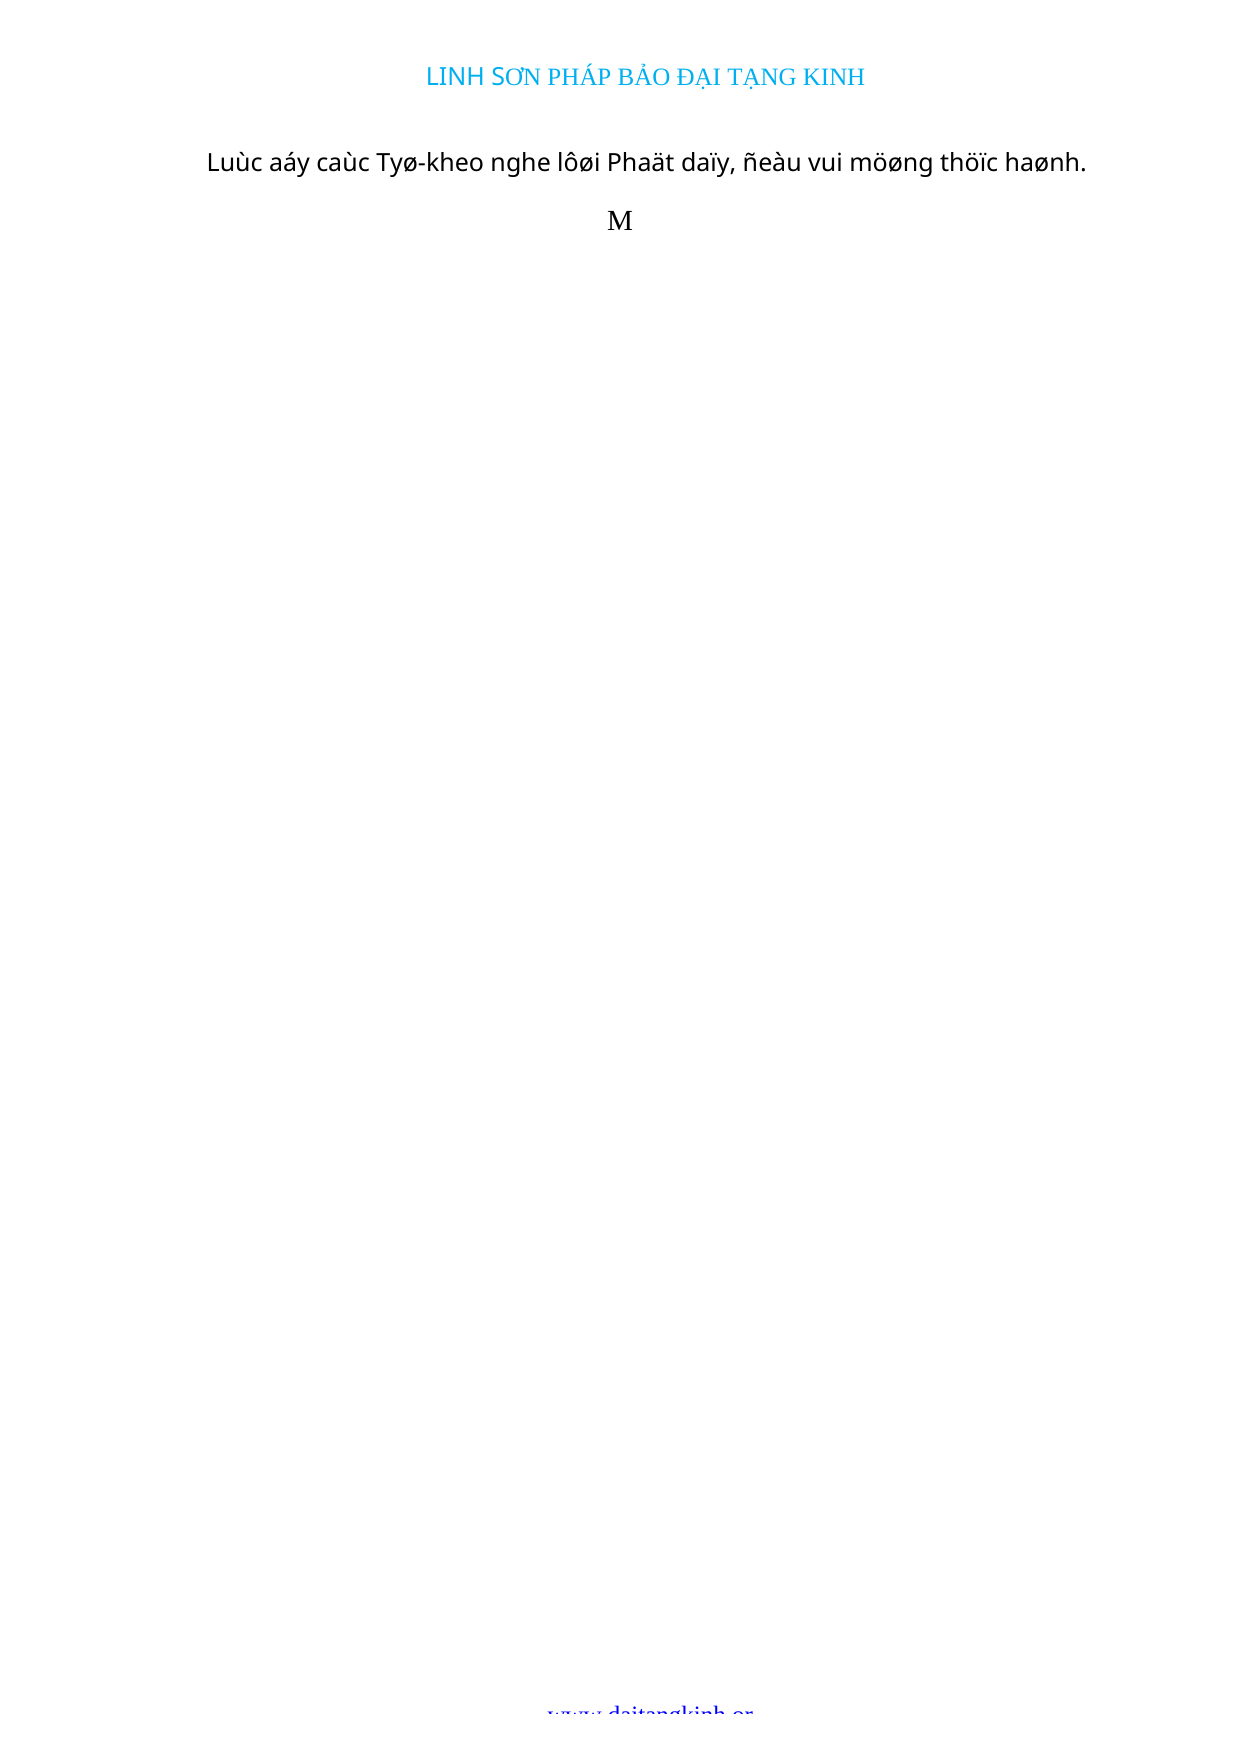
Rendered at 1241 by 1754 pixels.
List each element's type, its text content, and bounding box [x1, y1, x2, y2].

text Luùc aáy caùc Tyø-kheo nghe lôøi Phaät daïy, ñeàu vui möøng thöïc haønh. [206, 145, 1105, 179]
text M [135, 203, 1104, 236]
